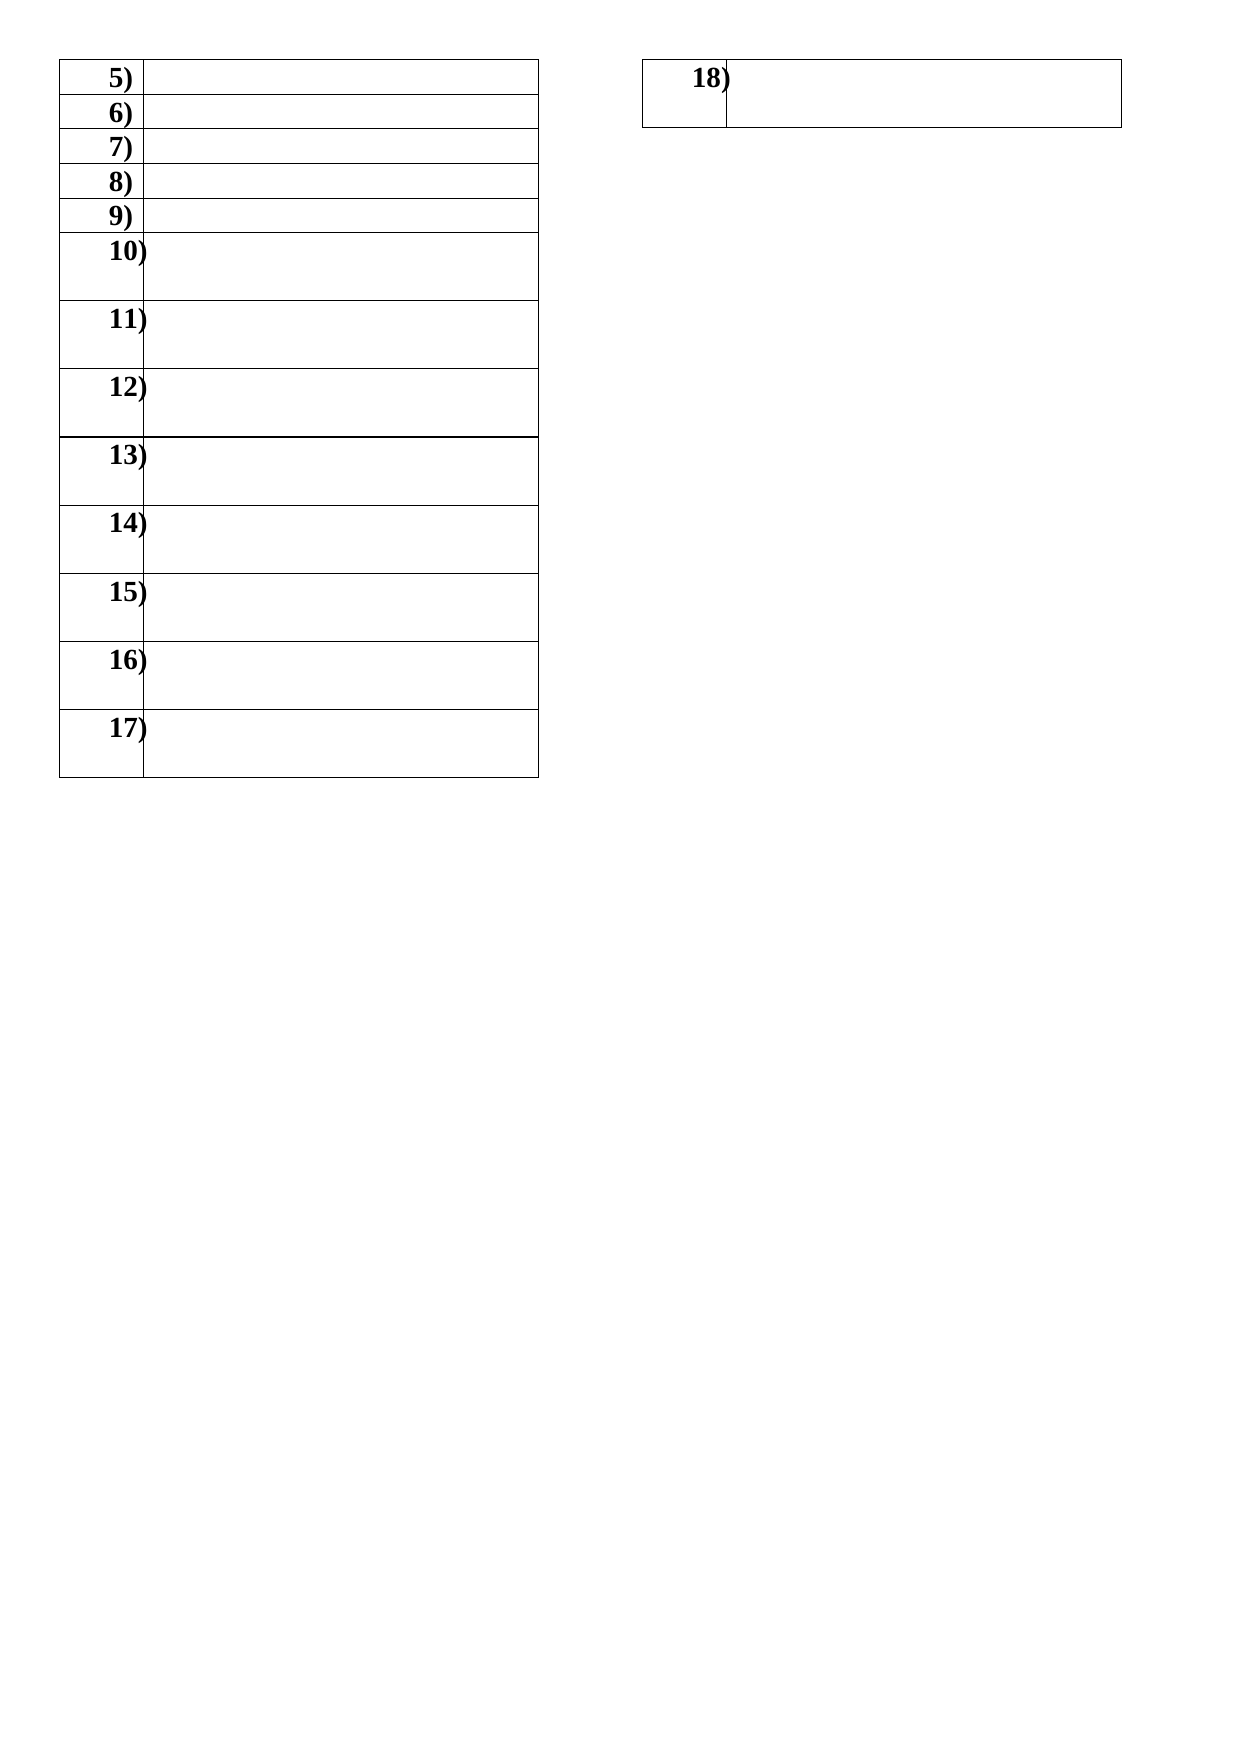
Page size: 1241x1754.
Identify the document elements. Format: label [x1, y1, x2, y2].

table_cell [727, 60, 1121, 127]
table_cell [144, 642, 538, 709]
table_cell [60, 95, 143, 128]
table_cell [60, 233, 143, 300]
table_cell [60, 642, 143, 709]
table_cell [60, 506, 143, 573]
table_cell [60, 129, 143, 163]
table_cell [60, 438, 143, 504]
table_cell [144, 301, 538, 368]
table_cell [60, 60, 143, 94]
table_cell [144, 95, 538, 128]
table_cell [60, 301, 143, 368]
table_cell [144, 199, 538, 232]
table_cell [60, 199, 143, 232]
table_cell [144, 129, 538, 163]
table_cell [60, 164, 143, 197]
table_cell [60, 574, 143, 641]
table_cell [144, 506, 538, 573]
table_cell [144, 369, 538, 436]
table_cell [144, 233, 538, 300]
table_cell [144, 438, 538, 504]
table_cell [60, 369, 143, 436]
table_cell [643, 60, 726, 127]
table_cell [144, 574, 538, 641]
table_cell [144, 60, 538, 94]
table_cell [144, 710, 538, 777]
table_cell [60, 710, 143, 777]
table_cell [144, 164, 538, 197]
